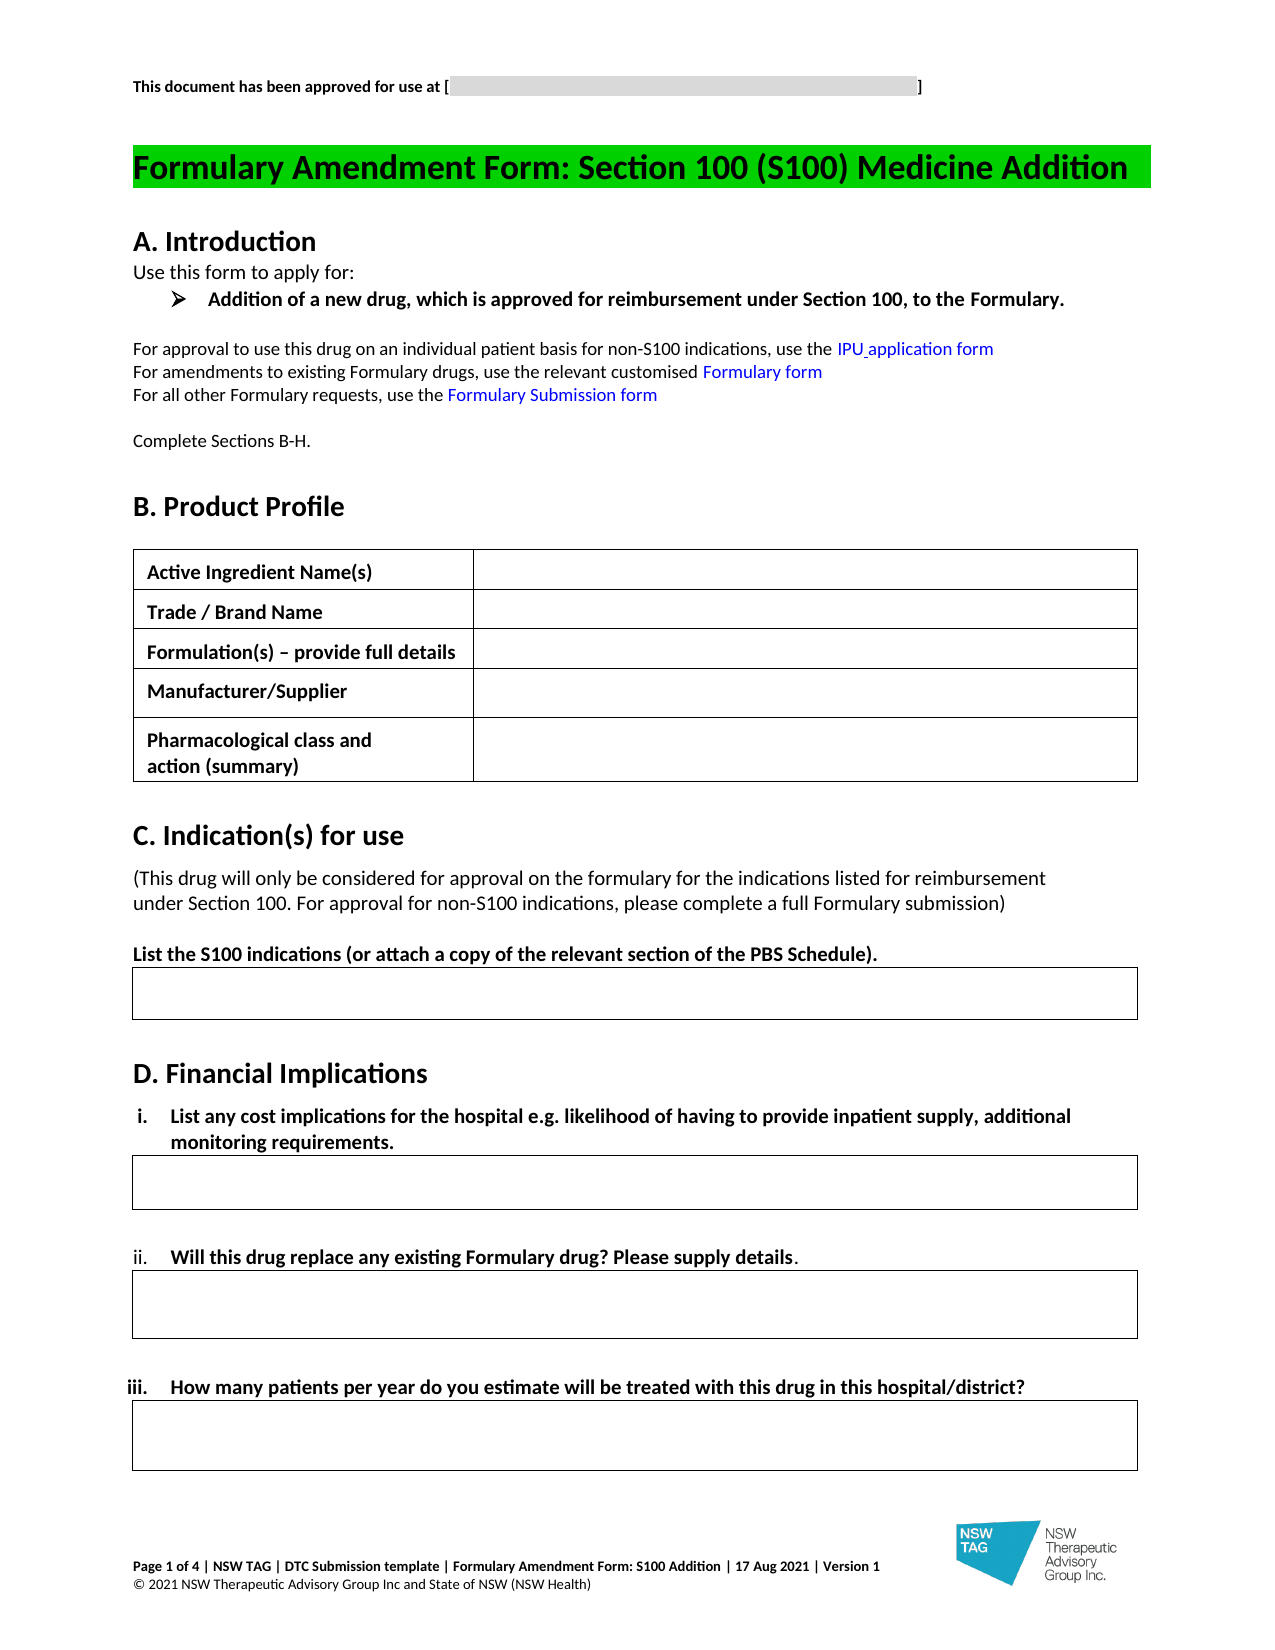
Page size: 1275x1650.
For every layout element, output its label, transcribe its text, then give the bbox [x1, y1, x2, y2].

table_header [474, 550, 1137, 589]
list Will this drug replace any existing Formulary drug? Please supply details. [148, 1244, 1125, 1269]
text (This drug will only be considered for approval on the formulary for the indications listed for reimbursement under Section 100. For approval for non-S100 indications, please complete a full Formulary submission) [133, 865, 1101, 916]
table_header [133, 1156, 1137, 1209]
text For approval to use this drug on an individual patient basis for non-S100 indications, use the IPU application form [133, 337, 1125, 360]
text Complete Sections B-H. [133, 429, 1125, 452]
table_header [133, 1401, 1137, 1470]
text Formulary Amendment Form: Section 100 (S100) Medicine Addition [133, 145, 1151, 188]
text List the S100 indications (or attach a copy of the relevant section of the PBS Schedule). [133, 942, 1125, 967]
subtitle D. Financial Implications [133, 1055, 1125, 1091]
table_cell [474, 669, 1137, 717]
table_cell Pharmacological class and action (summary) [134, 718, 473, 781]
list List any cost implications for the hospital e.g. likelihood of having to provide inpatient supply, additional monitoring requirements. [148, 1103, 1101, 1155]
table_header [133, 1271, 1137, 1338]
subtitle B. Product Profile [133, 488, 1125, 523]
table_header Active Ingredient Name(s) [134, 550, 473, 589]
subtitle A. Introduction [133, 223, 1125, 259]
list Addition of a new drug, which is approved for reimbursement under Section 100, to the Formulary. [170, 284, 1125, 312]
table_cell Manufacturer/Supplier [134, 669, 473, 717]
table_cell [474, 718, 1137, 781]
picture [944, 1508, 1129, 1597]
table_cell [474, 629, 1137, 668]
list How many patients per year do you estimate will be treated with this drug in this hospital/district? [148, 1374, 1125, 1399]
table_cell Formulation(s) – provide full details [134, 629, 473, 668]
table_header [133, 968, 1137, 1019]
table_cell [474, 590, 1137, 628]
table_cell Trade / Brand Name [134, 590, 473, 628]
text For amendments to existing Formulary drugs, use the relevant customised Formulary form [133, 360, 1125, 383]
text For all other Formulary requests, use the Formulary Submission form [133, 383, 1125, 406]
subtitle C. Indication(s) for use [133, 817, 1125, 852]
text Use this form to apply for: [133, 259, 1125, 284]
